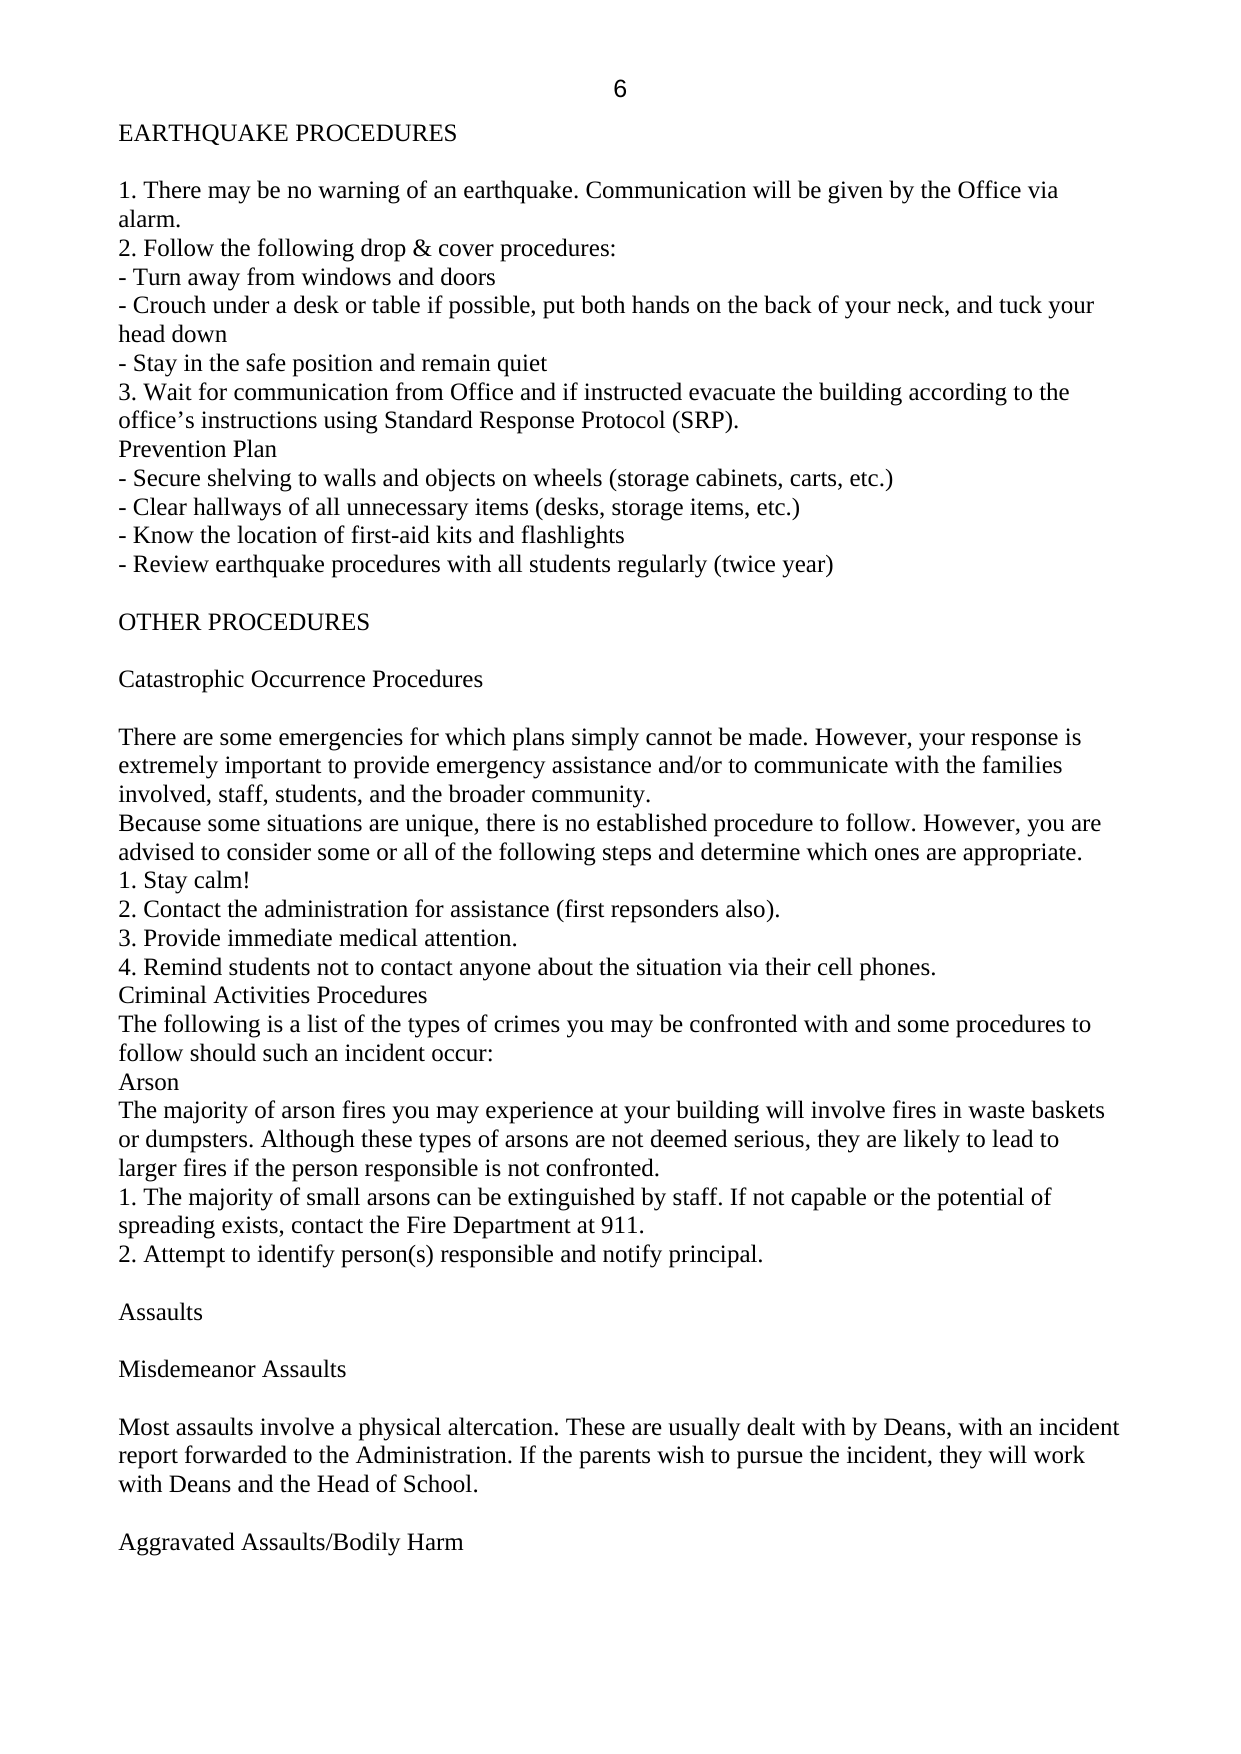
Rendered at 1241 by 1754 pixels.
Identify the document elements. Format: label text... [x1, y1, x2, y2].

text 2. Attempt to identify person(s) responsible and notify principal. [118, 1239, 1122, 1268]
text Aggravated Assaults/Bodily Harm [118, 1527, 1122, 1556]
text The majority of arson fires you may experience at your building will involve fires in waste baskets or dumpsters. Although these types of arsons are not deemed serious, they are likely to lead to larger fires if the person responsible is not confronted. [118, 1096, 1122, 1182]
text 1. There may be no warning of an earthquake. Communication will be given by the Office via alarm. [118, 176, 1122, 233]
text - Know the location of first-aid kits and flashlights [118, 521, 1122, 549]
text 2. Follow the following drop & cover procedures: [118, 233, 1122, 262]
text - Stay in the safe position and remain quiet [118, 348, 1122, 377]
text - Turn away from windows and doors [118, 262, 1122, 291]
text Arson [118, 1067, 1122, 1096]
text Assaults [118, 1297, 1122, 1326]
text Criminal Activities Procedures [118, 981, 1122, 1009]
text - Review earthquake procedures with all students regularly (twice year) [118, 549, 1122, 578]
text EARTHQUAKE PROCEDURES [118, 118, 1122, 147]
text Catastrophic Occurrence Procedures [118, 664, 1122, 693]
text 1. The majority of small arsons can be extinguished by staff. If not capable or the potential of spreading exists, contact the Fire Department at 911. [118, 1182, 1122, 1239]
text The following is a list of the types of crimes you may be confronted with and some procedures to follow should such an incident occur: [118, 1009, 1122, 1067]
text Most assaults involve a physical altercation. These are usually dealt with by Deans, with an incident report forwarded to the Administration. If the parents wish to pursue the incident, they will work with Deans and the Head of School. [118, 1412, 1122, 1498]
text - Crouch under a desk or table if possible, put both hands on the back of your neck, and tuck your head down [118, 291, 1122, 348]
text 2. Contact the administration for assistance (first repsonders also). [118, 894, 1122, 923]
text There are some emergencies for which plans simply cannot be made. However, your response is extremely important to provide emergency assistance and/or to communicate with the families involved, staff, students, and the broader community. [118, 722, 1122, 808]
text 3. Wait for communication from Office and if instructed evacuate the building according to the office’s instructions using Standard Response Protocol (SRP). [118, 377, 1122, 434]
text Misdemeanor Assaults [118, 1354, 1122, 1383]
text - Secure shelving to walls and objects on wheels (storage cabinets, carts, etc.) [118, 463, 1122, 492]
text Prevention Plan [118, 434, 1122, 463]
text 4. Remind students not to contact anyone about the situation via their cell phones. [118, 952, 1122, 981]
text 3. Provide immediate medical attention. [118, 923, 1122, 952]
text - Clear hallways of all unnecessary items (desks, storage items, etc.) [118, 492, 1122, 521]
text OTHER PROCEDURES [118, 607, 1122, 636]
text 1. Stay calm! [118, 866, 1122, 894]
text Because some situations are unique, there is no established procedure to follow. However, you are advised to consider some or all of the following steps and determine which ones are appropriate. [118, 808, 1122, 866]
